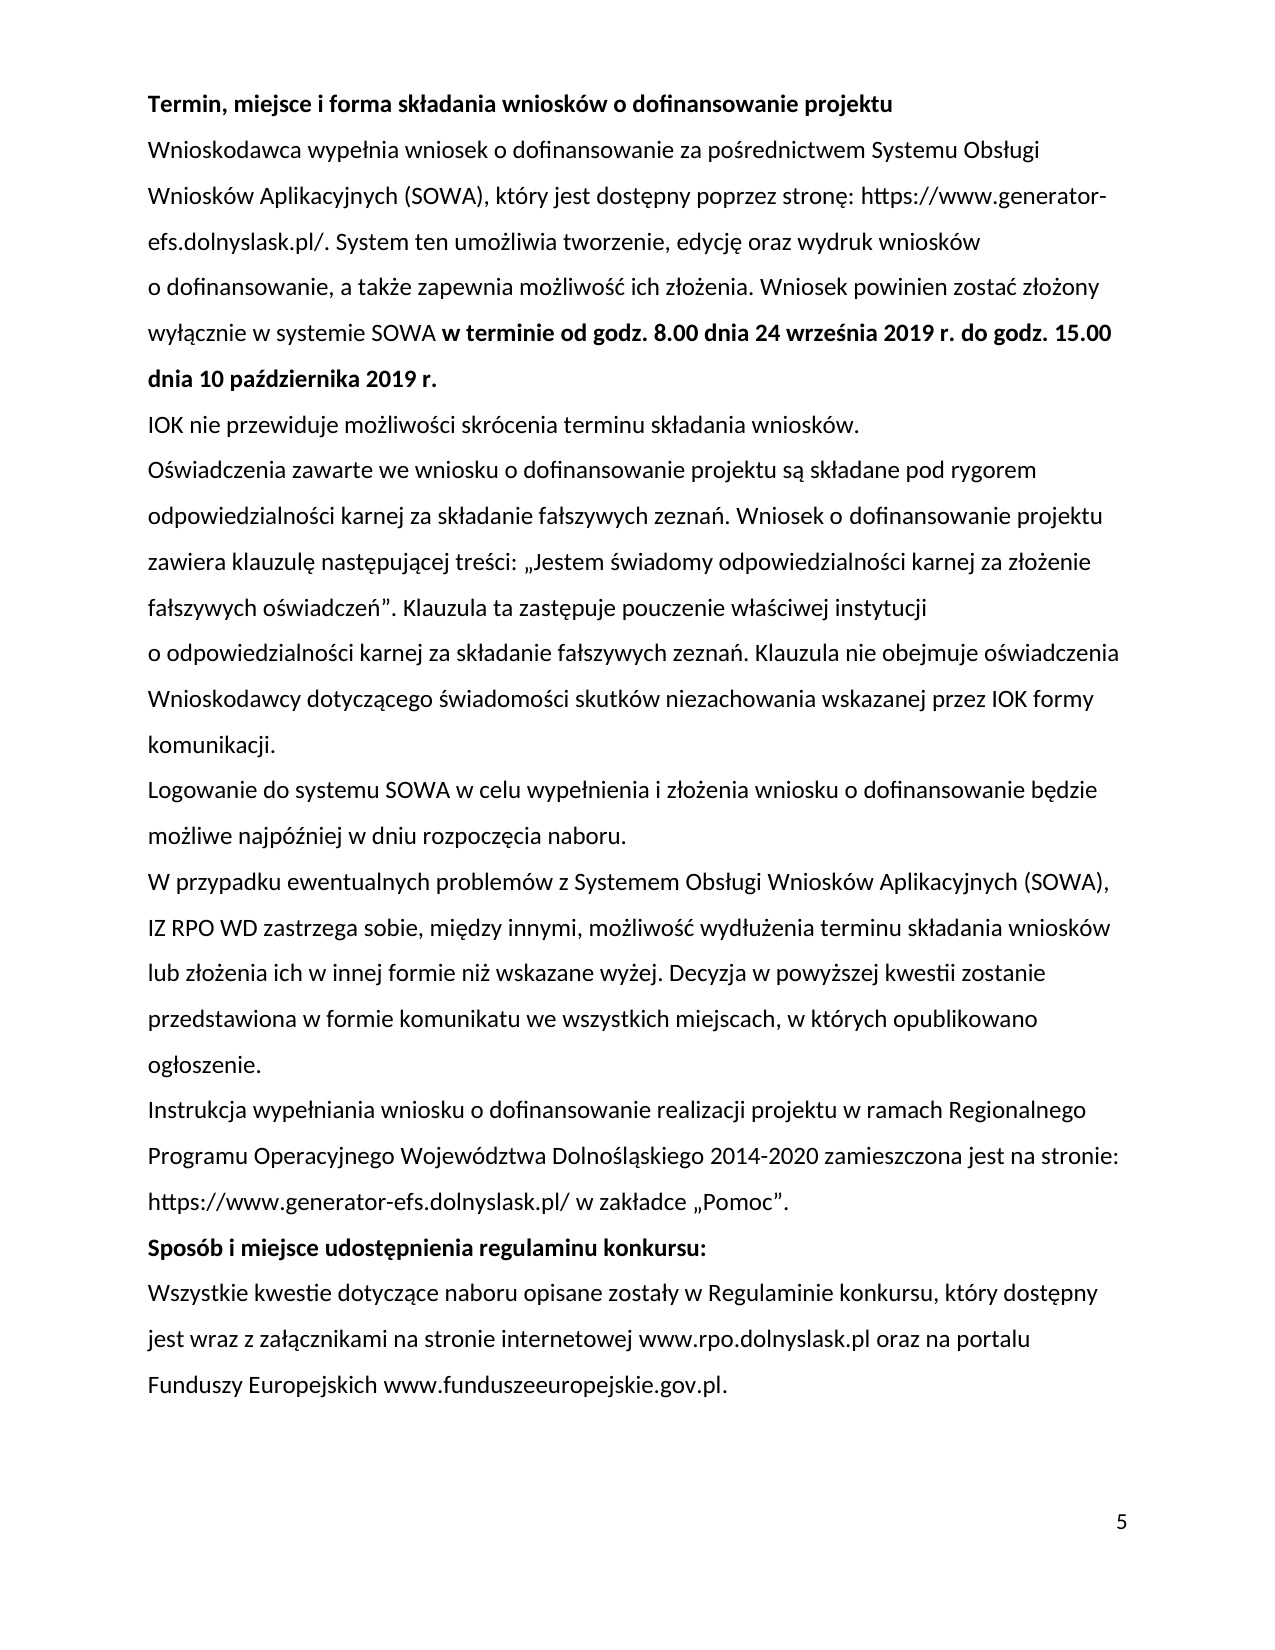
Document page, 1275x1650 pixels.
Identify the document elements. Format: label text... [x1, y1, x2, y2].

text Instrukcja wypełniania wniosku o dofinansowanie realizacji projektu w ramach Regionalnego Programu Operacyjnego Województwa Dolnośląskiego 2014-2020 zamieszczona jest na stronie: https://www.generator-efs.dolnyslask.pl/ w zakładce „Pomoc”. [148, 1095, 1127, 1217]
text Wszystkie kwestie dotyczące naboru opisane zostały w Regulaminie konkursu, który dostępny jest wraz z załącznikami na stronie internetowej www.rpo.dolnyslask.pl oraz na portalu Funduszy Europejskich www.funduszeeuropejskie.gov.pl. [148, 1278, 1127, 1399]
text Wnioskodawca wypełnia wniosek o dofinansowanie za pośrednictwem Systemu Obsługi Wniosków Aplikacyjnych (SOWA), który jest dostępny poprzez stronę: https://www.generator-efs.dolnyslask.pl/. System ten umożliwia tworzenie, edycję oraz wydruk wniosków o dofinansowanie, a także zapewnia możliwość ich złożenia. Wniosek powinien zostać złożony wyłącznie w systemie SOWA w terminie od godz. 8.00 dnia 24 września 2019 r. do godz. 15.00 dnia 10 października 2019 r. [148, 134, 1127, 393]
text Termin, miejsce i forma składania wniosków o dofinansowanie projektu [148, 89, 1127, 119]
text IOK nie przewiduje możliwości skrócenia terminu składania wniosków. [148, 409, 1127, 439]
text Oświadczenia zawarte we wniosku o dofinansowanie projektu są składane pod rygorem odpowiedzialności karnej za składanie fałszywych zeznań. Wniosek o dofinansowanie projektu zawiera klauzulę następującej treści: „Jestem świadomy odpowiedzialności karnej za złożenie fałszywych oświadczeń”. Klauzula ta zastępuje pouczenie właściwej instytucji o odpowiedzialności karnej za składanie fałszywych zeznań. Klauzula nie obejmuje oświadczenia Wnioskodawcy dotyczącego świadomości skutków niezachowania wskazanej przez IOK formy komunikacji. [148, 454, 1127, 759]
text Sposób i miejsce udostępnienia regulaminu konkursu: [148, 1232, 1127, 1262]
text Logowanie do systemu SOWA w celu wypełnienia i złożenia wniosku o dofinansowanie będzie możliwe najpóźniej w dniu rozpoczęcia naboru. W przypadku ewentualnych problemów z Systemem Obsługi Wniosków Aplikacyjnych (SOWA), IZ RPO WD zastrzega sobie, między innymi, możliwość wydłużenia terminu składania wniosków lub złożenia ich w innej formie niż wskazane wyżej. Decyzja w powyższej kwestii zostanie przedstawiona w formie komunikatu we wszystkich miejscach, w których opublikowano ogłoszenie. [148, 774, 1127, 1079]
